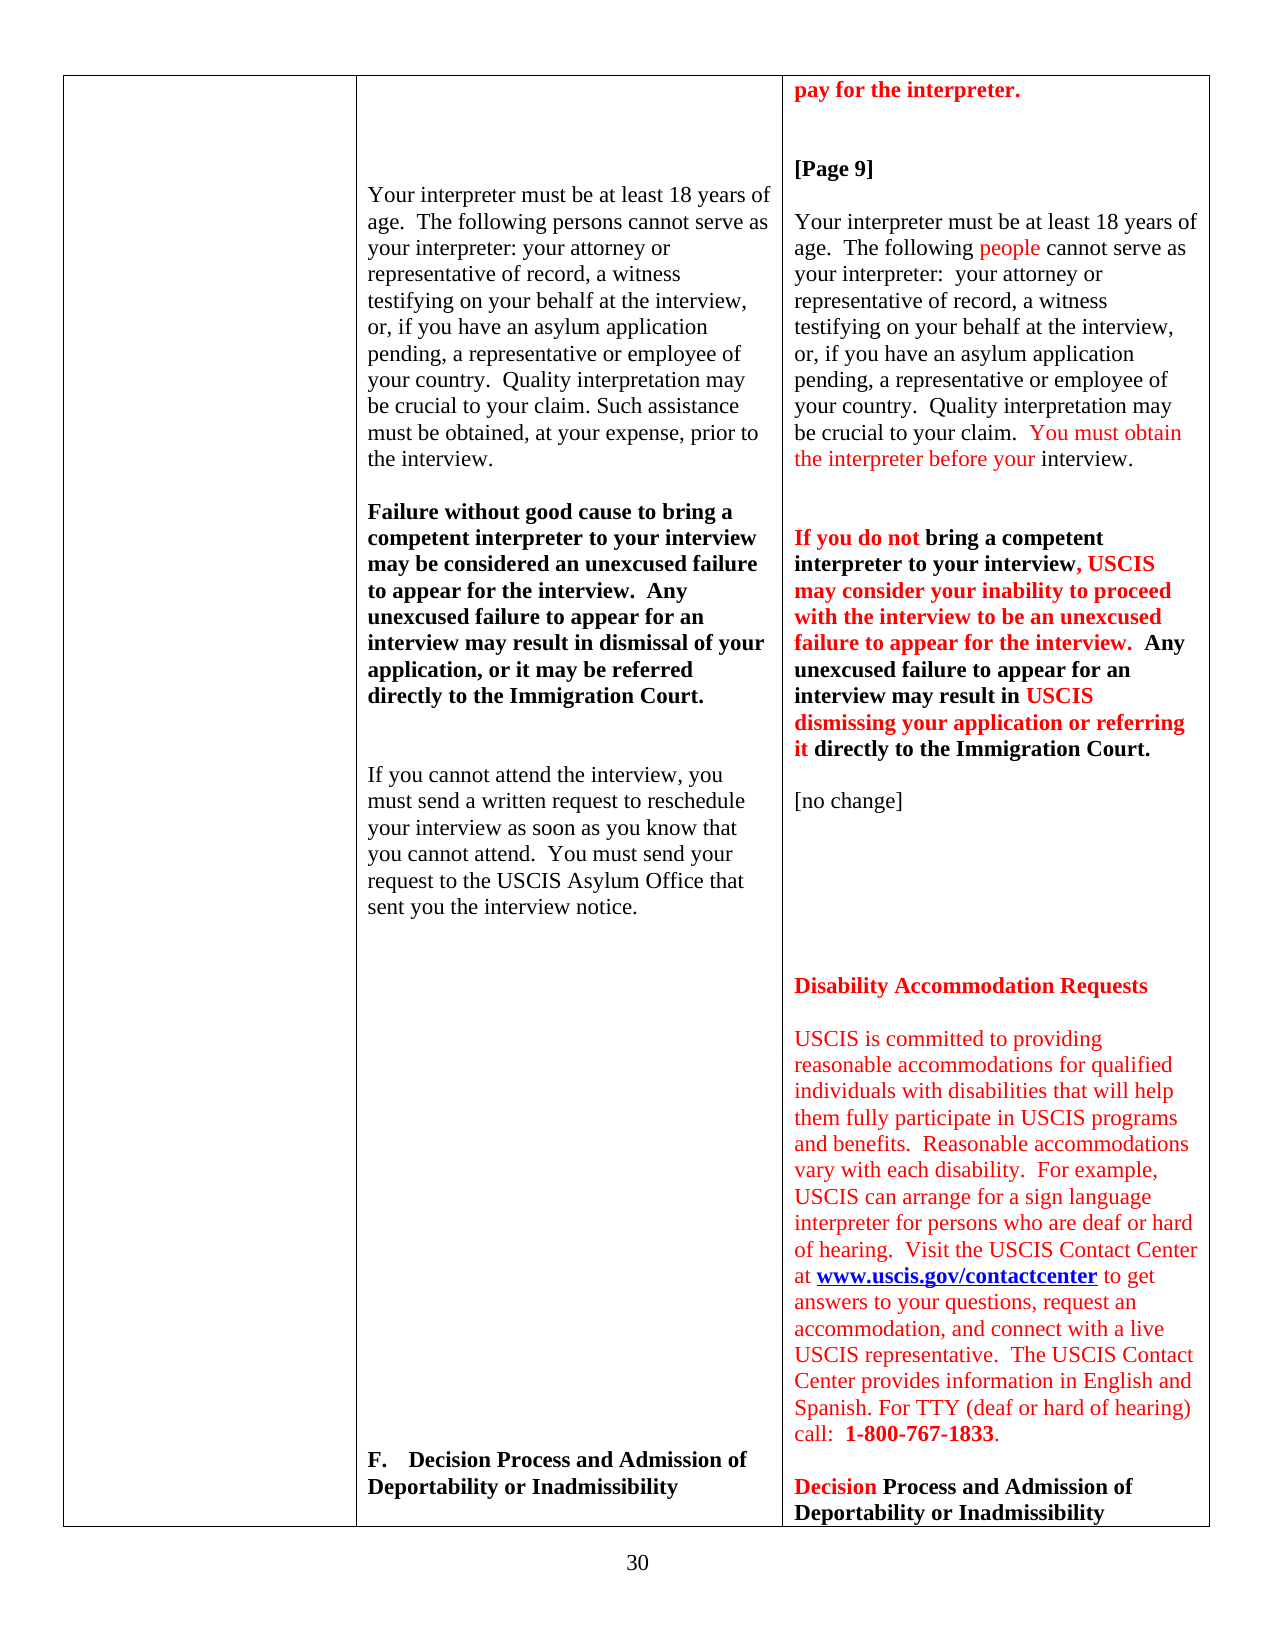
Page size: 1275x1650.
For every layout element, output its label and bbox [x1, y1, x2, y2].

table_cell [783, 76, 1209, 1526]
table_cell [357, 76, 782, 1526]
table_cell [64, 76, 356, 1526]
